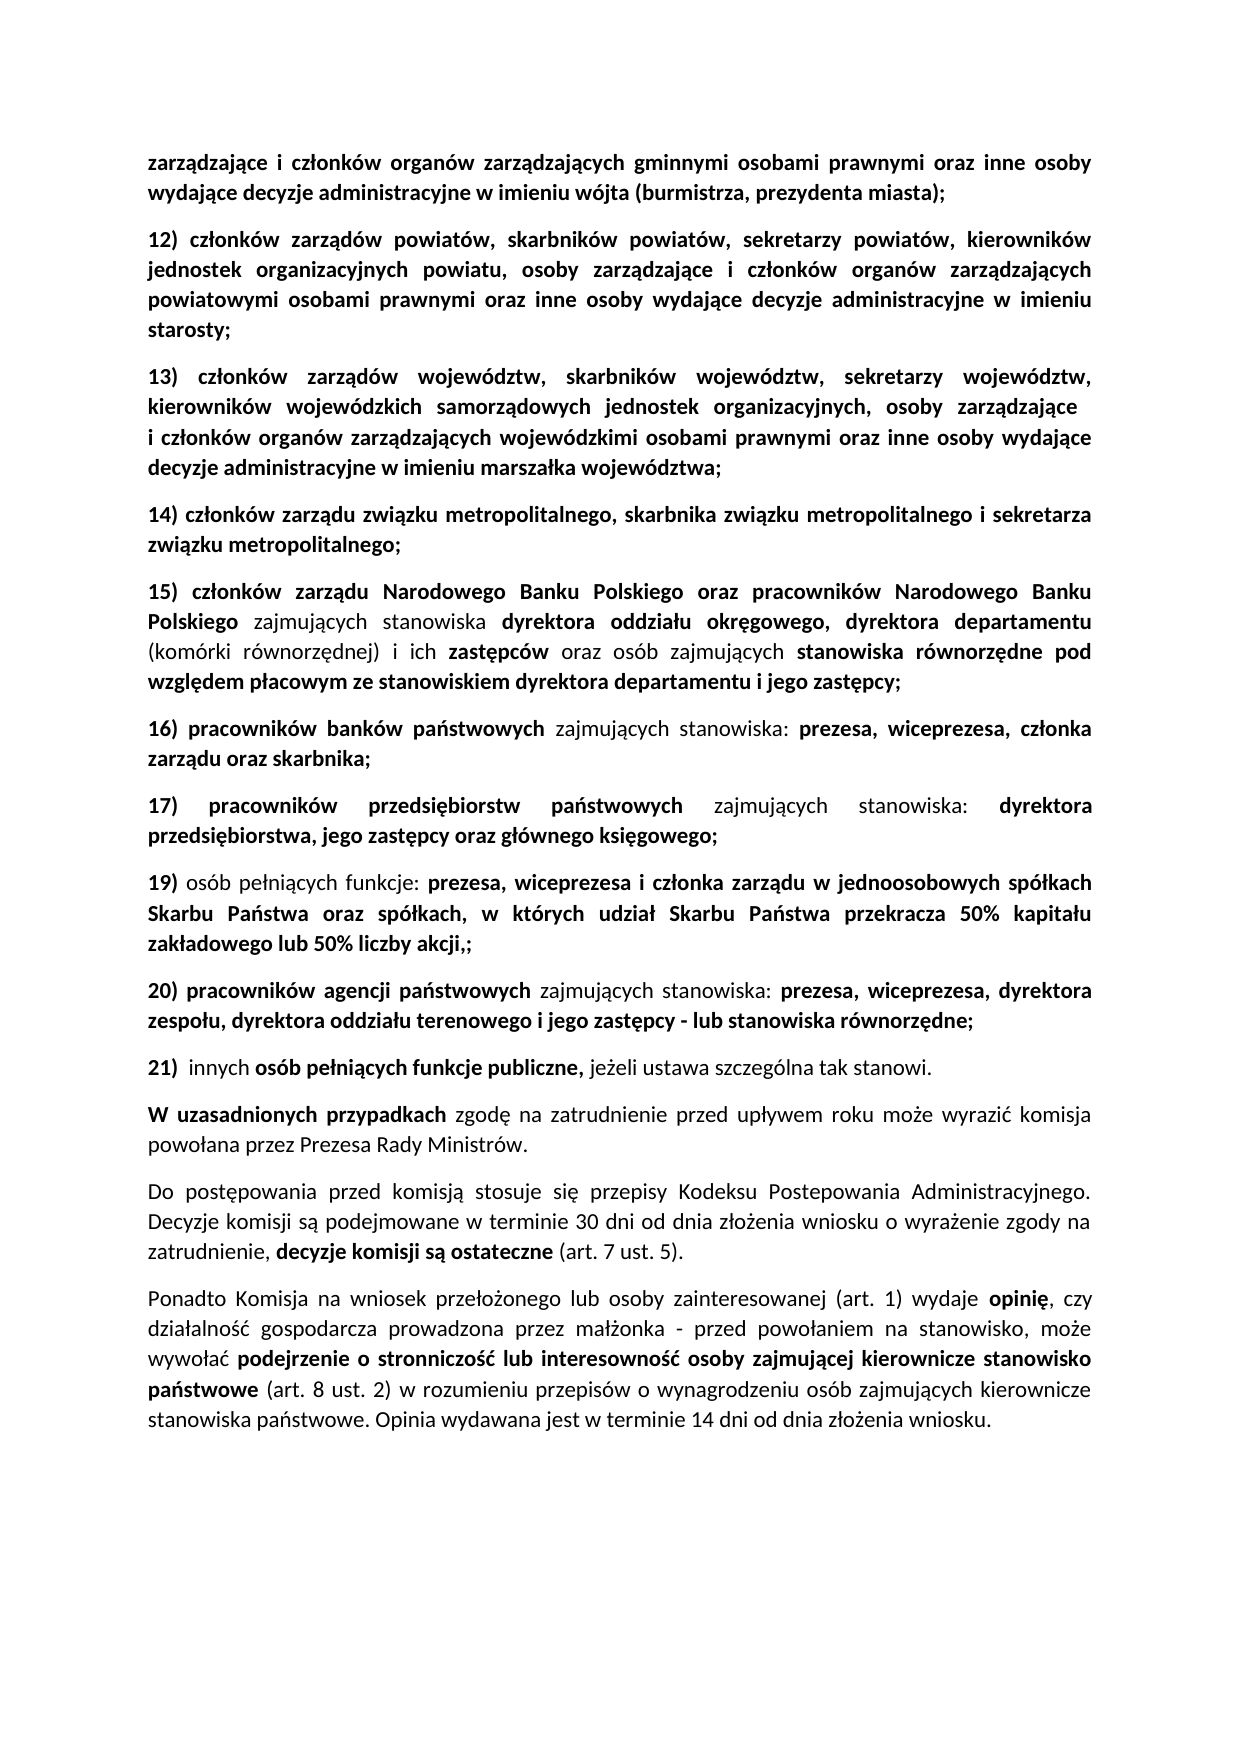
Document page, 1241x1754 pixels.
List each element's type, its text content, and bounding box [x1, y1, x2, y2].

text 12) członków zarządów powiatów, skarbników powiatów, sekretarzy powiatów, kierowników jednostek organizacyjnych powiatu, osoby zarządzające i członków organów zarządzających powiatowymi osobami prawnymi oraz inne osoby wydające decyzje administracyjne w imieniu starosty; [148, 225, 1093, 343]
text 15) członków zarządu Narodowego Banku Polskiego oraz pracowników Narodowego Banku Polskiego zajmujących stanowiska dyrektora oddziału okręgowego, dyrektora departamentu (komórki równorzędnej) i ich zastępców oraz osób zajmujących stanowiska równorzędne pod względem płacowym ze stanowiskiem dyrektora departamentu i jego zastępcy; [148, 577, 1093, 695]
text 17) pracowników przedsiębiorstw państwowych zajmujących stanowiska: dyrektora przedsiębiorstwa, jego zastępcy oraz głównego księgowego; [148, 791, 1093, 849]
text 13) członków zarządów województw, skarbników województw, sekretarzy województw, kierowników wojewódzkich samorządowych jednostek organizacyjnych, osoby zarządzające i członków organów zarządzających wojewódzkimi osobami prawnymi oraz inne osoby wydające decyzje administracyjne w imieniu marszałka województwa; [148, 362, 1093, 481]
text Ponadto Komisja na wniosek przełożonego lub osoby zainteresowanej (art. 1) wydaje opinię, czy działalność gospodarcza prowadzona przez małżonka - przed powołaniem na stanowisko, może wywołać podejrzenie o stronniczość lub interesowność osoby zajmującej kierownicze stanowisko państwowe (art. 8 ust. 2) w rozumieniu przepisów o wynagrodzeniu osób zajmujących kierownicze stanowiska państwowe. Opinia wydawana jest w terminie 14 dni od dnia złożenia wniosku. [148, 1284, 1093, 1433]
text 20) pracowników agencji państwowych zajmujących stanowiska: prezesa, wiceprezesa, dyrektora zespołu, dyrektora oddziału terenowego i jego zastępcy - lub stanowiska równorzędne; [148, 976, 1093, 1034]
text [148, 148, 1093, 206]
text 21) innych osób pełniących funkcje publiczne, jeżeli ustawa szczególna tak stanowi. [148, 1053, 1093, 1081]
text Do postępowania przed komisją stosuje się przepisy Kodeksu Postepowania Administracyjnego. Decyzje komisji są podejmowane w terminie 30 dni od dnia złożenia wniosku o wyrażenie zgody na zatrudnienie, decyzje komisji są ostateczne (art. 7 ust. 5). [148, 1177, 1093, 1265]
text 14) członków zarządu związku metropolitalnego, skarbnika związku metropolitalnego i sekretarza związku metropolitalnego; [148, 500, 1093, 558]
text 16) pracowników banków państwowych zajmujących stanowiska: prezesa, wiceprezesa, członka zarządu oraz skarbnika; [148, 714, 1093, 772]
text W uzasadnionych przypadkach zgodę na zatrudnienie przed upływem roku może wyrazić komisja powołana przez Prezesa Rady Ministrów. [148, 1100, 1093, 1158]
text 19) osób pełniących funkcje: prezesa, wiceprezesa i członka zarządu w jednoosobowych spółkach Skarbu Państwa oraz spółkach, w których udział Skarbu Państwa przekracza 50% kapitału zakładowego lub 50% liczby akcji,; [148, 868, 1093, 957]
